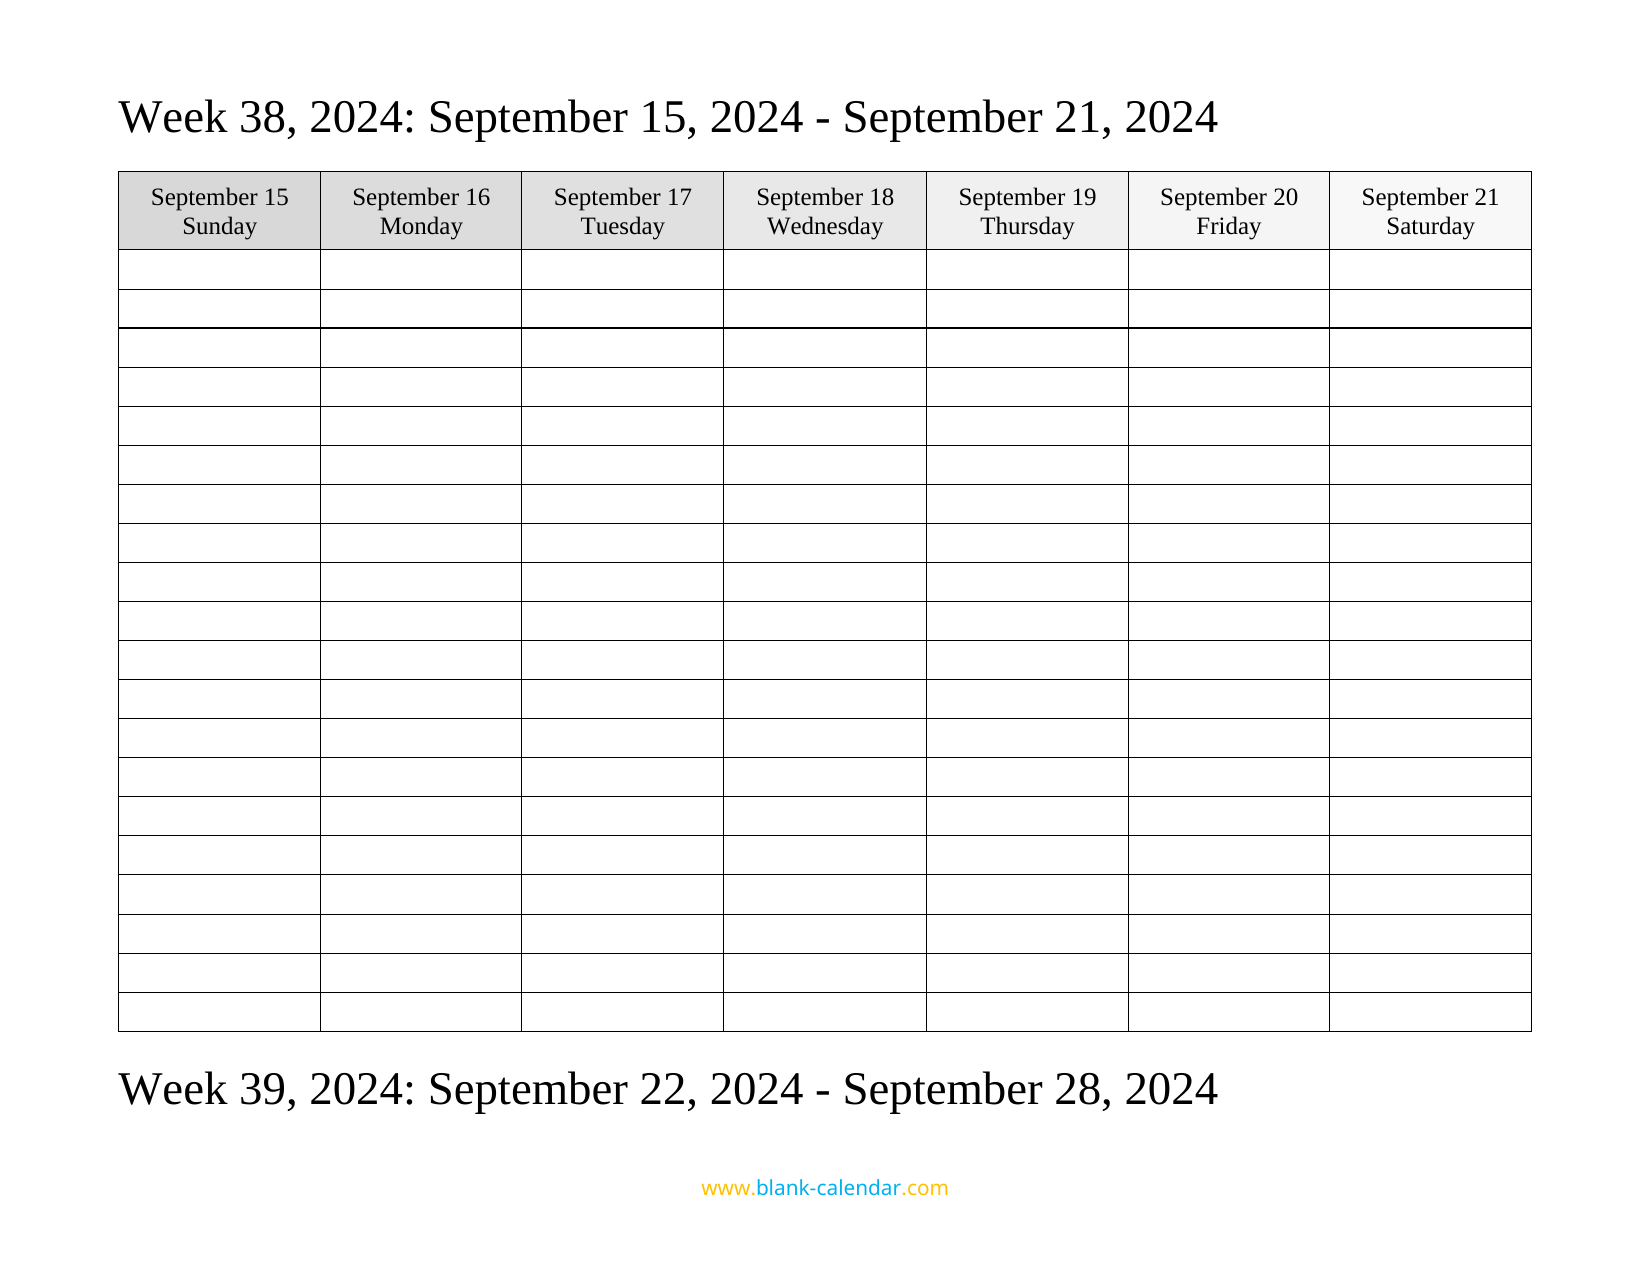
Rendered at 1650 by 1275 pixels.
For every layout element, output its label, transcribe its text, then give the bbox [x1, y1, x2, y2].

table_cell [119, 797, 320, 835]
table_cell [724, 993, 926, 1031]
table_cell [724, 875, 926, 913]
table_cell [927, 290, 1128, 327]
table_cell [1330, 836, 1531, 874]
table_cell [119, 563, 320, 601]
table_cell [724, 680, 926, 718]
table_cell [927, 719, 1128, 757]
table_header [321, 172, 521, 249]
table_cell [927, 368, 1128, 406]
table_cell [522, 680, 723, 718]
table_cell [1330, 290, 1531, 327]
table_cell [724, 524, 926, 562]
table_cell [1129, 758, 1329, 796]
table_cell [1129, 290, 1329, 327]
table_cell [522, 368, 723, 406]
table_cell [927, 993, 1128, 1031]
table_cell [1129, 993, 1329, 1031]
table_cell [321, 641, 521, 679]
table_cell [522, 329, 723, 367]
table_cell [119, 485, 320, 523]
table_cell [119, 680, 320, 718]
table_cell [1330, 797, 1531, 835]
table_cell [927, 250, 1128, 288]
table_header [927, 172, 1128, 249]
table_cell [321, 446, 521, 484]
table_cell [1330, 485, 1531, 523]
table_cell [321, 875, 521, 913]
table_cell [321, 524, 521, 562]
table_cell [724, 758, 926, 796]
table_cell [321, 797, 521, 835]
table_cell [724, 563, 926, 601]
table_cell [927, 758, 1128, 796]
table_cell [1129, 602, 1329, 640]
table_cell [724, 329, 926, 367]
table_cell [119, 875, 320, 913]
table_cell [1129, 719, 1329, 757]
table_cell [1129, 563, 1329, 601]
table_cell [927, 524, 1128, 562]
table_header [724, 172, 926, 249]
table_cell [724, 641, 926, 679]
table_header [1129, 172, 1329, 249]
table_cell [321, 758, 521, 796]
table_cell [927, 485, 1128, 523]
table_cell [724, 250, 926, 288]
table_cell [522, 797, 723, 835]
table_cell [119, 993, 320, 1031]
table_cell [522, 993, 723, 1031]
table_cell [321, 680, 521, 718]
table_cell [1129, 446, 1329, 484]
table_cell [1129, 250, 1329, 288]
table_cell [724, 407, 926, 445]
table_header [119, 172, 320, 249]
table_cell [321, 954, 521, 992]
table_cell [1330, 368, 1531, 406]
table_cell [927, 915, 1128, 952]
text Week 39, 2024: September 22, 2024 - September 28, 2024 [118, 1060, 1532, 1114]
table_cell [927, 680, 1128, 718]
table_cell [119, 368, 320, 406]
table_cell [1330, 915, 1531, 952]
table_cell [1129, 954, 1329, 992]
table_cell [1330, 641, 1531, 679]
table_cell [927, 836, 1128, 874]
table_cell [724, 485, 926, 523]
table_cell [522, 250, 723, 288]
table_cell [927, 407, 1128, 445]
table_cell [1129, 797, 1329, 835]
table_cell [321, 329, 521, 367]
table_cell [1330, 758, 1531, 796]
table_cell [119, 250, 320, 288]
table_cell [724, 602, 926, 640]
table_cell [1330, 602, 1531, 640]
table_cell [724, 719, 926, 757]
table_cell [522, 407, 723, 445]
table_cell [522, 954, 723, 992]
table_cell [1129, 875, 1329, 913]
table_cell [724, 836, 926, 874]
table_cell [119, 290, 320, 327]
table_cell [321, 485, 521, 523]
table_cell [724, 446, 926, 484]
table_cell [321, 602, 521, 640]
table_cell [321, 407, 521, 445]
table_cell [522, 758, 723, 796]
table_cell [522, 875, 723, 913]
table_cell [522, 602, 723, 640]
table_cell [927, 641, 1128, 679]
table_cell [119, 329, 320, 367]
text Week 38, 2024: September 15, 2024 - September 21, 2024 [118, 89, 1532, 142]
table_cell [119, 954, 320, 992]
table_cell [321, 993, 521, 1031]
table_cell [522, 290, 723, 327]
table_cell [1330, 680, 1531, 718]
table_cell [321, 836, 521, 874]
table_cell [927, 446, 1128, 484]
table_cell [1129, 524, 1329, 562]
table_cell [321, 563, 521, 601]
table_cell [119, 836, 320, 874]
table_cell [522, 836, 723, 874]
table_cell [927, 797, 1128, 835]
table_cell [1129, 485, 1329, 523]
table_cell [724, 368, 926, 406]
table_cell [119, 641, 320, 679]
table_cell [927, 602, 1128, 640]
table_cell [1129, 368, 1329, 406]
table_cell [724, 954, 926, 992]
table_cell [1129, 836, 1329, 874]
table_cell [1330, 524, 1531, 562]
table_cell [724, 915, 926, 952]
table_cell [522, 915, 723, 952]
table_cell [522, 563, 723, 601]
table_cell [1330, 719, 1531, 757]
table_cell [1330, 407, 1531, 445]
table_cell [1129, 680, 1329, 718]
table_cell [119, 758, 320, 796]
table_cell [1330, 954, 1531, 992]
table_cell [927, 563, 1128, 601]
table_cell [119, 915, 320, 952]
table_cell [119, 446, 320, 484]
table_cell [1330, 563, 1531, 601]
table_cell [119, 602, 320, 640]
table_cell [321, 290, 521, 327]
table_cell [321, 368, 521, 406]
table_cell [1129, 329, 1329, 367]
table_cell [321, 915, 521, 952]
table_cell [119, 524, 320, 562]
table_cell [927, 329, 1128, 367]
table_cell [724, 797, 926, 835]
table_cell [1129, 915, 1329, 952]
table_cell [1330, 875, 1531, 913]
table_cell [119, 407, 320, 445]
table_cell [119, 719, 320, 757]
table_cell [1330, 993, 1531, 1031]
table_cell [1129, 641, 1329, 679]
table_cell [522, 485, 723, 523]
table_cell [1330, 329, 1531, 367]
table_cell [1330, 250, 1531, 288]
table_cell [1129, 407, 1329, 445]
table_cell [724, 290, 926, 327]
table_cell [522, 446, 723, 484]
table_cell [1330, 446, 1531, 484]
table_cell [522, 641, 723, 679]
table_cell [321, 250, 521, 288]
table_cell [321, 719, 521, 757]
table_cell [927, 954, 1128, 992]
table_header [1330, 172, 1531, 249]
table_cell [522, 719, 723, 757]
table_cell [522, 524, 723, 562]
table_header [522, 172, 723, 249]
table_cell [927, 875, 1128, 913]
